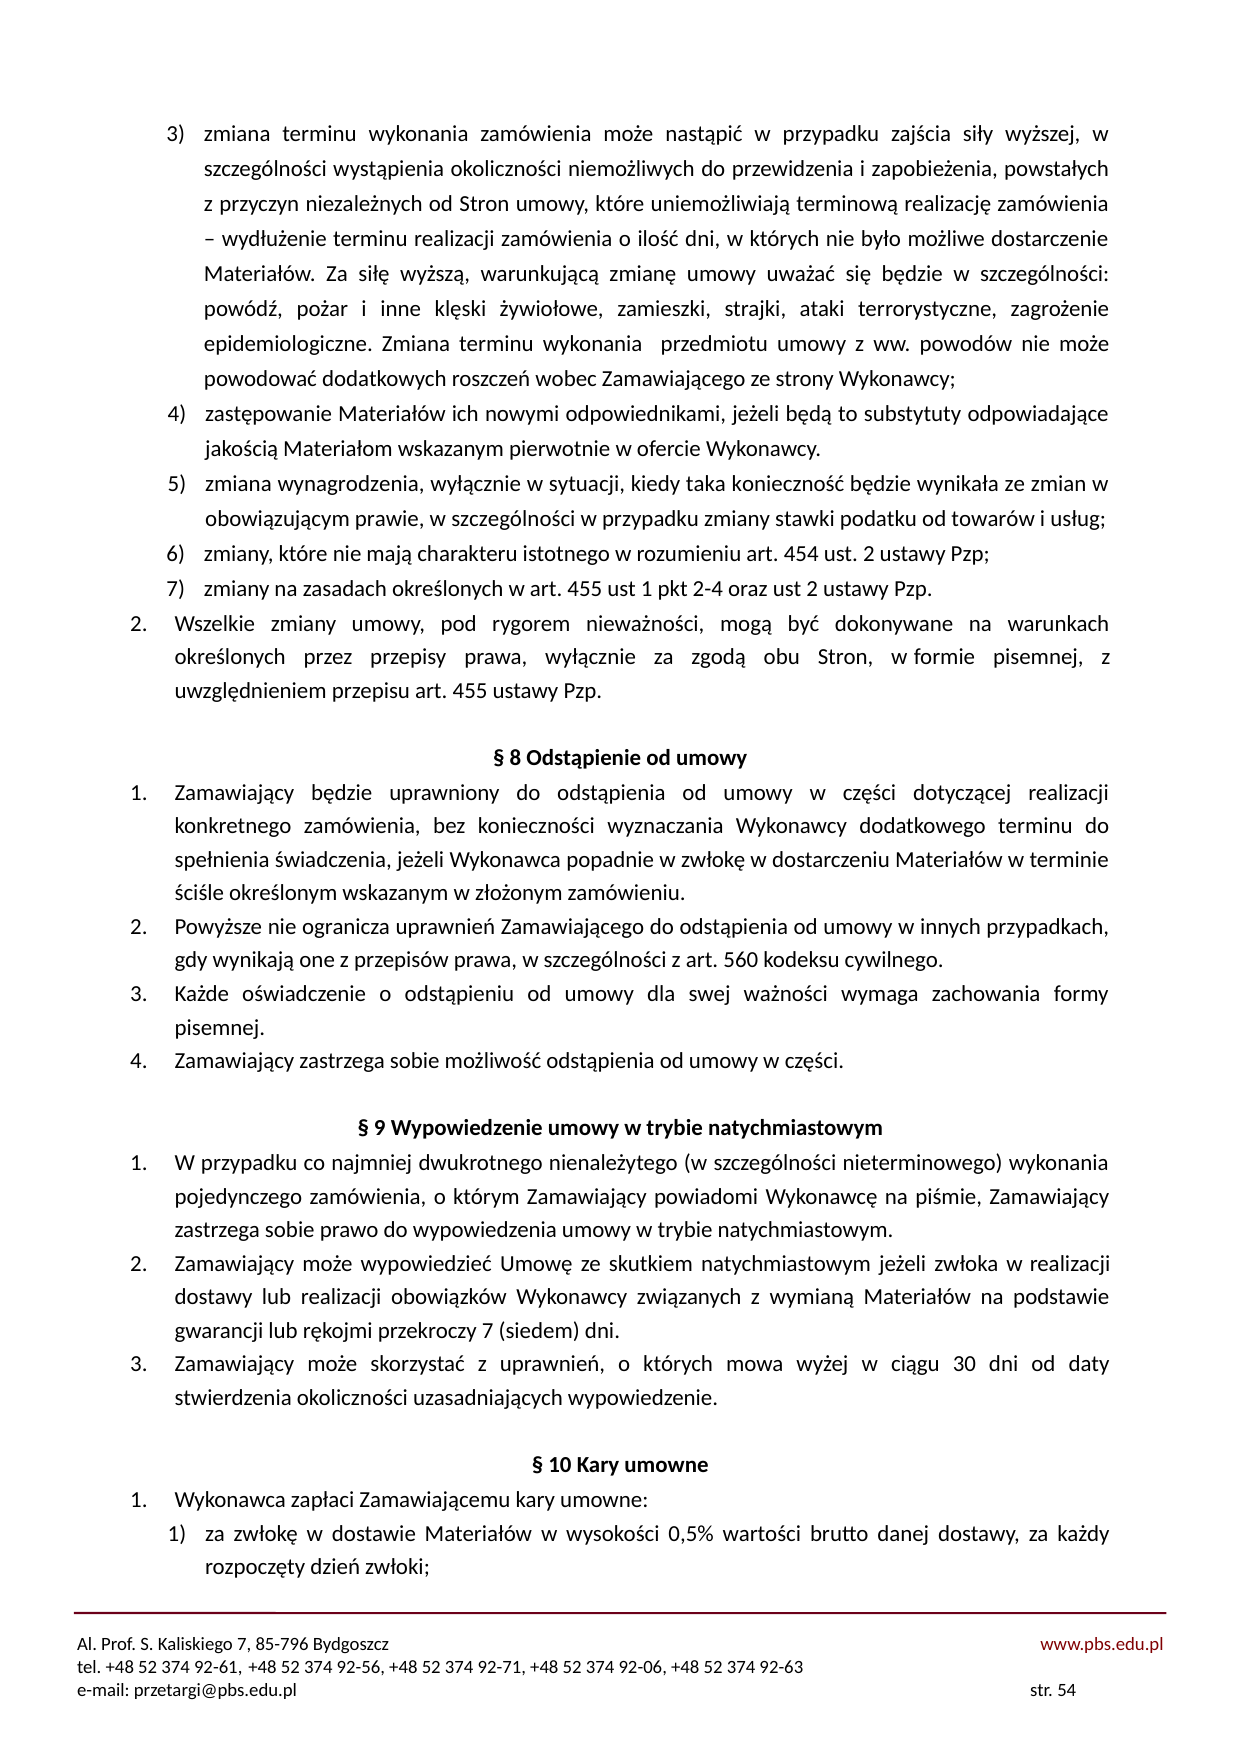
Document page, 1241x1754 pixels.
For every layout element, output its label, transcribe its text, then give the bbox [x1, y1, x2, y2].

list Wszelkie zmiany umowy, pod rygorem nieważności, mogą być dokonywane na warunkach określonych przez przepisy prawa, wyłącznie za zgodą obu Stron, w formie pisemnej, z uwzględnieniem przepisu art. 455 ustawy Pzp. [130, 609, 1110, 704]
list Każde oświadczenie o odstąpieniu od umowy dla swej ważności wymaga zachowania formy pisemnej. [130, 979, 1110, 1041]
list zmiana wynagrodzenia, wyłącznie w sytuacji, kiedy taka konieczność będzie wynikała ze zmian w obowiązującym prawie, w szczególności w przypadku zmiany stawki podatku od towarów i usług; [167, 469, 1110, 532]
list Zamawiający może wypowiedzieć Umowę ze skutkiem natychmiastowym jeżeli zwłoka w realizacji dostawy lub realizacji obowiązków Wykonawcy związanych z wymianą Materiałów na podstawie gwarancji lub rękojmi przekroczy 7 (siedem) dni. [130, 1249, 1110, 1344]
list zmiany na zasadach określonych w art. 455 ust 1 pkt 2-4 oraz ust 2 ustawy Pzp. [166, 574, 1110, 602]
text § 9 Wypowiedzenie umowy w trybie natychmiastowym [130, 1113, 1110, 1141]
list Zamawiający może skorzystać z uprawnień, o których mowa wyżej w ciągu 30 dni od daty stwierdzenia okoliczności uzasadniających wypowiedzenie. [130, 1349, 1110, 1411]
text § 8 Odstąpienie od umowy [130, 743, 1110, 771]
list Zamawiający będzie uprawniony do odstąpienia od umowy w części dotyczącej realizacji konkretnego zamówienia, bez konieczności wyznaczania Wykonawcy dodatkowego terminu do spełnienia świadczenia, jeżeli Wykonawca popadnie w zwłokę w dostarczeniu Materiałów w terminie ściśle określonym wskazanym w złożonym zamówieniu. [130, 778, 1110, 907]
list zmiany, które nie mają charakteru istotnego w rozumieniu art. 454 ust. 2 ustawy Pzp; [166, 539, 1110, 567]
list Zamawiający zastrzega sobie możliwość odstąpienia od umowy w części. [130, 1046, 1110, 1074]
list za zwłokę w dostawie Materiałów w wysokości 0,5% wartości brutto danej dostawy, za każdy rozpoczęty dzień zwłoki; [167, 1519, 1110, 1580]
list Powyższe nie ogranicza uprawnień Zamawiającego do odstąpienia od umowy w innych przypadkach, gdy wynikają one z przepisów prawa, w szczególności z art. 560 kodeksu cywilnego. [130, 912, 1110, 974]
list Wykonawca zapłaci Zamawiającemu kary umowne: [130, 1485, 1110, 1513]
list W przypadku co najmniej dwukrotnego nienależytego (w szczególności nieterminowego) wykonania pojedynczego zamówienia, o którym Zamawiający powiadomi Wykonawcę na piśmie, Zamawiający zastrzega sobie prawo do wypowiedzenia umowy w trybie natychmiastowym. [130, 1148, 1110, 1243]
list zmiana terminu wykonania zamówienia może nastąpić w przypadku zajścia siły wyższej, w szczególności wystąpienia okoliczności niemożliwych do przewidzenia i zapobieżenia, powstałych z przyczyn niezależnych od Stron umowy, które uniemożliwiają terminową realizację zamówienia – wydłużenie terminu realizacji zamówienia o ilość dni, w których nie było możliwe dostarczenie Materiałów. Za siłę wyższą, warunkującą zmianę umowy uważać się będzie w szczególności: powódź, pożar i inne klęski żywiołowe, zamieszki, strajki, ataki terrorystyczne, zagrożenie epidemiologiczne. Zmiana terminu wykonania przedmiotu umowy z ww. powodów nie może powodować dodatkowych roszczeń wobec Zamawiającego ze strony Wykonawcy; [166, 119, 1110, 392]
text § 10 Kary umowne [130, 1450, 1110, 1478]
list zastępowanie Materiałów ich nowymi odpowiednikami, jeżeli będą to substytuty odpowiadające jakością Materiałom wskazanym pierwotnie w ofercie Wykonawcy. [167, 399, 1110, 462]
